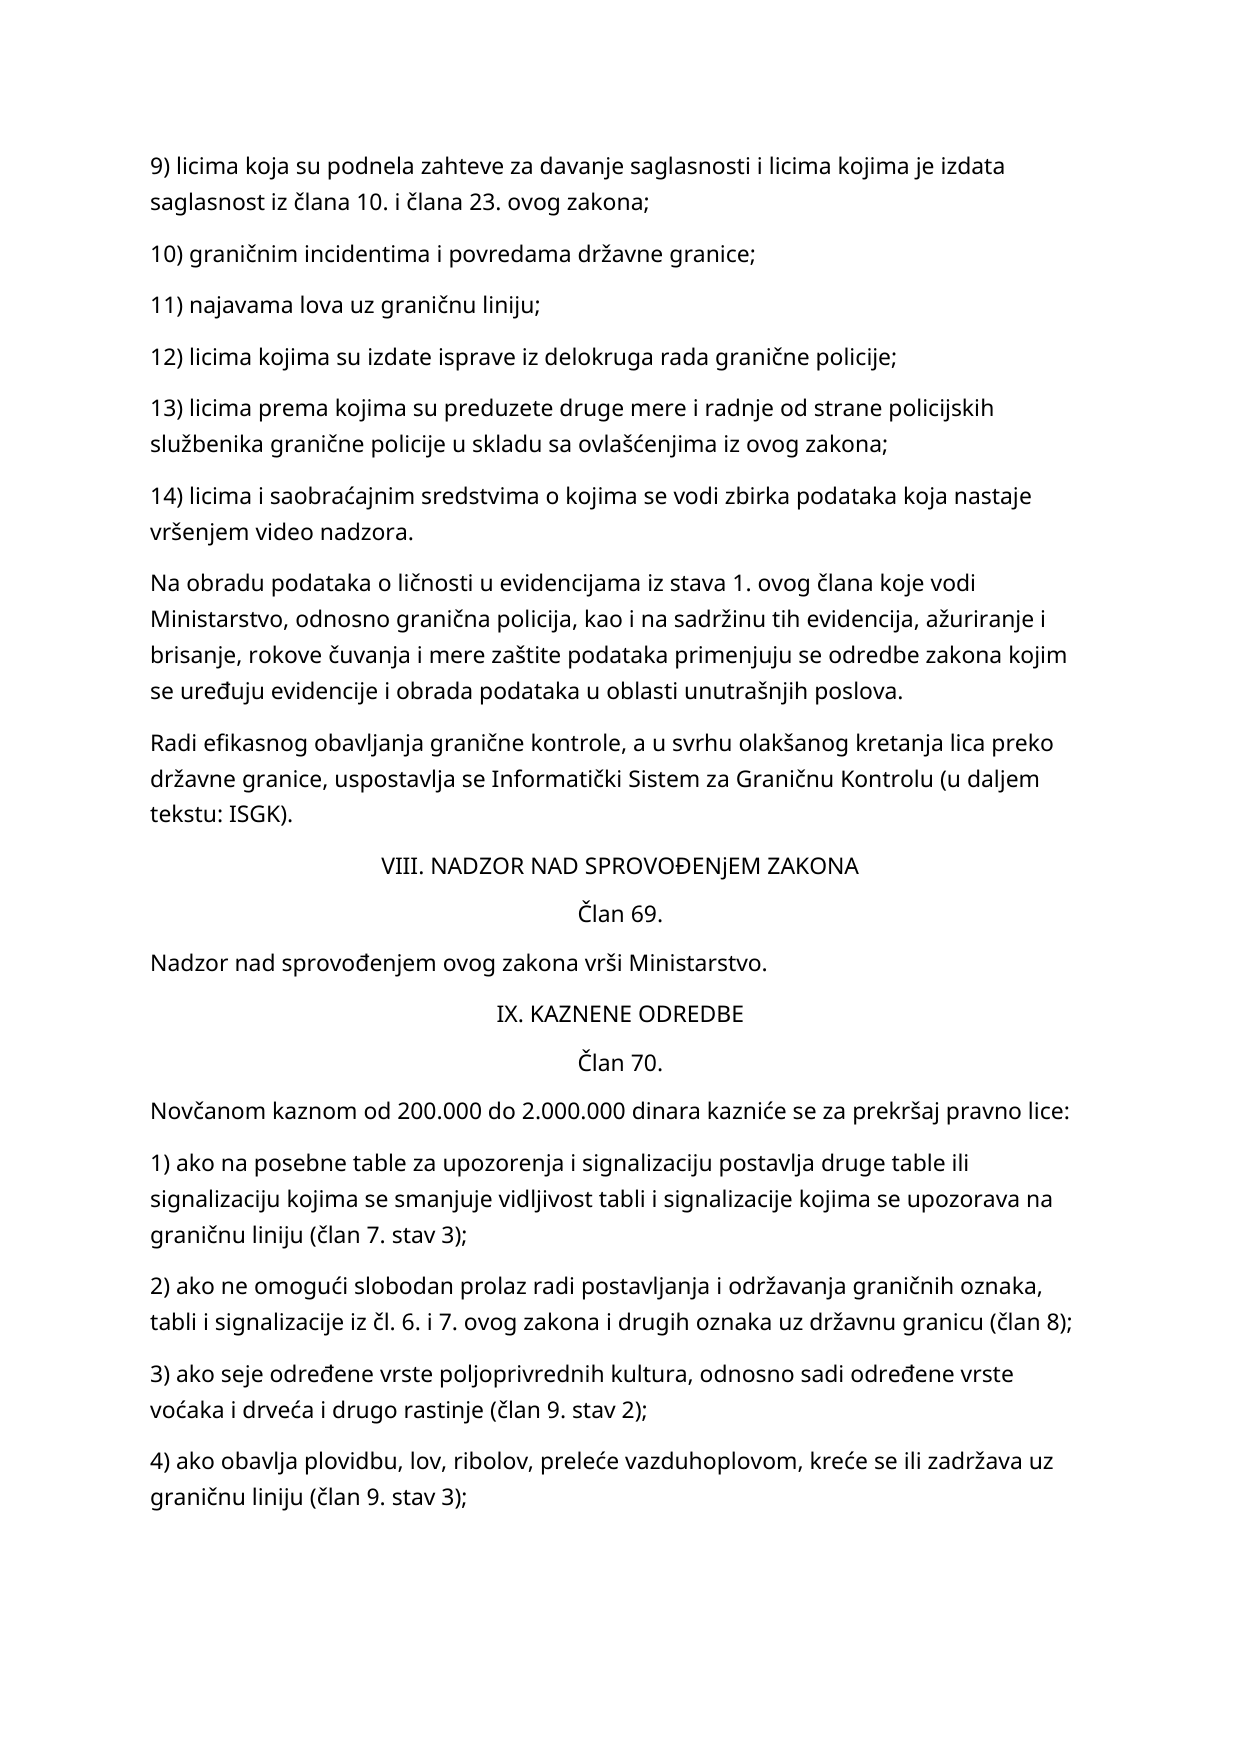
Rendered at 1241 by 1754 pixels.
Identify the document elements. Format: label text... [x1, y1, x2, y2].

text Nadzor nad sprovođenjem ovog zakona vrši Ministarstvo. [150, 947, 1090, 978]
text 12) licima kojima su izdate isprave iz delokruga rada granične policije; [150, 341, 1090, 372]
text 1) ako na posebne table za upozorenja i signalizaciju postavlja druge table ili signalizaciju kojima se smanjuje vidljivost tabli i signalizacije kojima se upozorava na graničnu liniju (član 7. stav 3); [150, 1147, 1090, 1250]
text IX. KAZNENE ODREDBE [150, 998, 1090, 1030]
text 3) ako seje određene vrste poljoprivrednih kultura, odnosno sadi određene vrste voćaka i drveća i drugo rastinje (član 9. stav 2); [150, 1358, 1090, 1425]
text Član 69. [150, 898, 1090, 930]
text Radi efikasnog obavljanja granične kontrole, a u svrhu olakšanog kretanja lica preko državne granice, uspostavlja se Informatički Sistem za Graničnu Kontrolu (u daljem tekstu: ISGK). [150, 727, 1090, 830]
text 10) graničnim incidentima i povredama državne granice; [150, 237, 1090, 269]
text VIII. NADZOR NAD SPROVOĐENjEM ZAKONA [150, 850, 1090, 881]
text 2) ako ne omogući slobodan prolaz radi postavljanja i održavanja graničnih oznaka, tabli i signalizacije iz čl. 6. i 7. ovog zakona i drugih oznaka uz državnu granicu (član 8); [150, 1270, 1090, 1337]
text 11) najavama lova uz graničnu liniju; [150, 289, 1090, 320]
text Na obradu podataka o ličnosti u evidencijama iz stava 1. ovog člana koje vodi Ministarstvo, odnosno granična policija, kao i na sadržinu tih evidencija, ažuriranje i brisanje, rokove čuvanja i mere zaštite podataka primenjuju se odredbe zakona kojim se uređuju evidencije i obrada podataka u oblasti unutrašnjih poslova. [150, 567, 1090, 706]
text Novčanom kaznom od 200.000 do 2.000.000 dinara kazniće se za prekršaj pravno lice: [150, 1095, 1090, 1127]
text 14) licima i saobraćajnim sredstvima o kojima se vodi zbirka podataka koja nastaje vršenjem video nadzora. [150, 480, 1090, 547]
text 13) licima prema kojima su preduzete druge mere i radnje od strane policijskih službenika granične policije u skladu sa ovlašćenjima iz ovog zakona; [150, 392, 1090, 459]
text Član 70. [150, 1047, 1090, 1078]
text 4) ako obavlja plovidbu, lov, ribolov, preleće vazduhoplovom, kreće se ili zadržava uz graničnu liniju (član 9. stav 3); [150, 1445, 1090, 1512]
text 9) licima koja su podnela zahteve za davanje saglasnosti i licima kojima je izdata saglasnost iz člana 10. i člana 23. ovog zakona; [150, 150, 1090, 217]
